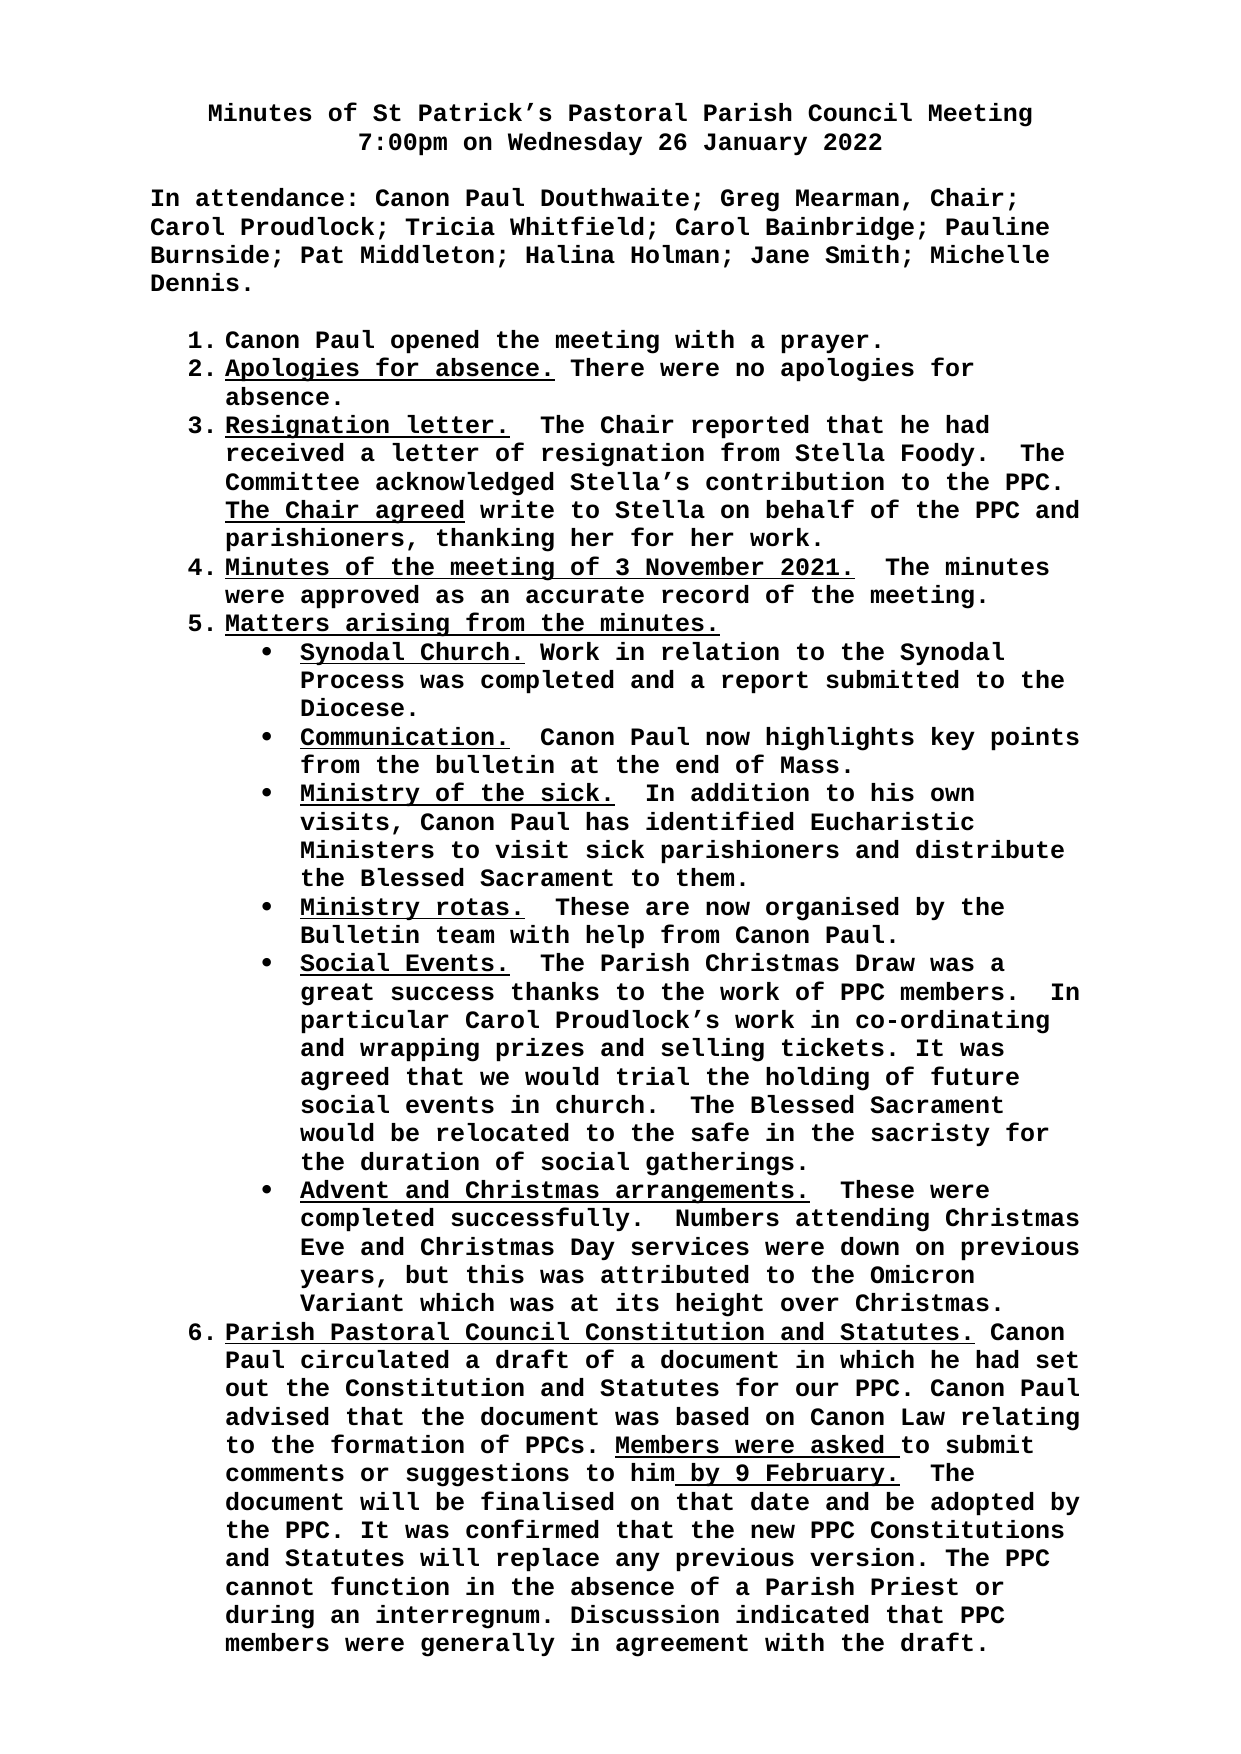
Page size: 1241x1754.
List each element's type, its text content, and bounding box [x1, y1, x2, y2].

list Matters arising from the minutes. [187, 611, 1090, 639]
list Apologies for absence. There were no apologies for absence. [187, 356, 1090, 413]
text In attendance: Canon Paul Douthwaite; Greg Mearman, Chair; Carol Proudlock; Tricia Whitfield; Carol Bainbridge; Pauline Burnside; Pat Middleton; Halina Holman; Jane Smith; Michelle Dennis. [150, 186, 1090, 299]
text Minutes of St Patrick’s Pastoral Parish Council Meeting [150, 101, 1090, 129]
list Ministry rotas. These are now organised by the Bulletin team with help from Canon Paul. [262, 894, 1090, 951]
list Resignation letter. The Chair reported that he had received a letter of resignation from Stella Foody. The Committee acknowledged Stella’s contribution to the PPC. The Chair agreed write to Stella on behalf of the PPC and parishioners, thanking her for her work. [187, 413, 1090, 554]
list Synodal Church. Work in relation to the Synodal Process was completed and a report submitted to the Diocese. [262, 639, 1090, 724]
list Ministry of the sick. In addition to his own visits, Canon Paul has identified Eucharistic Ministers to visit sick parishioners and distribute the Blessed Sacrament to them. [262, 781, 1090, 894]
list Social Events. The Parish Christmas Draw was a great success thanks to the work of PPC members. In particular Carol Proudlock’s work in co-ordinating and wrapping prizes and selling tickets. It was agreed that we would trial the holding of future social events in church. The Blessed Sacrament would be relocated to the safe in the sacristy for the duration of social gatherings. [262, 951, 1090, 1178]
list Advent and Christmas arrangements. These were completed successfully. Numbers attending Christmas Eve and Christmas Day services were down on previous years, but this was attributed to the Omicron Variant which was at its height over Christmas. [262, 1178, 1090, 1319]
list Minutes of the meeting of 3 November 2021. The minutes were approved as an accurate record of the meeting. [187, 554, 1090, 611]
text 7:00pm on Wednesday 26 January 2022 [150, 129, 1090, 158]
list Communication. Canon Paul now highlights key points from the bulletin at the end of Mass. [262, 724, 1090, 781]
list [187, 1319, 1090, 1659]
list Canon Paul opened the meeting with a prayer. [187, 328, 1090, 356]
